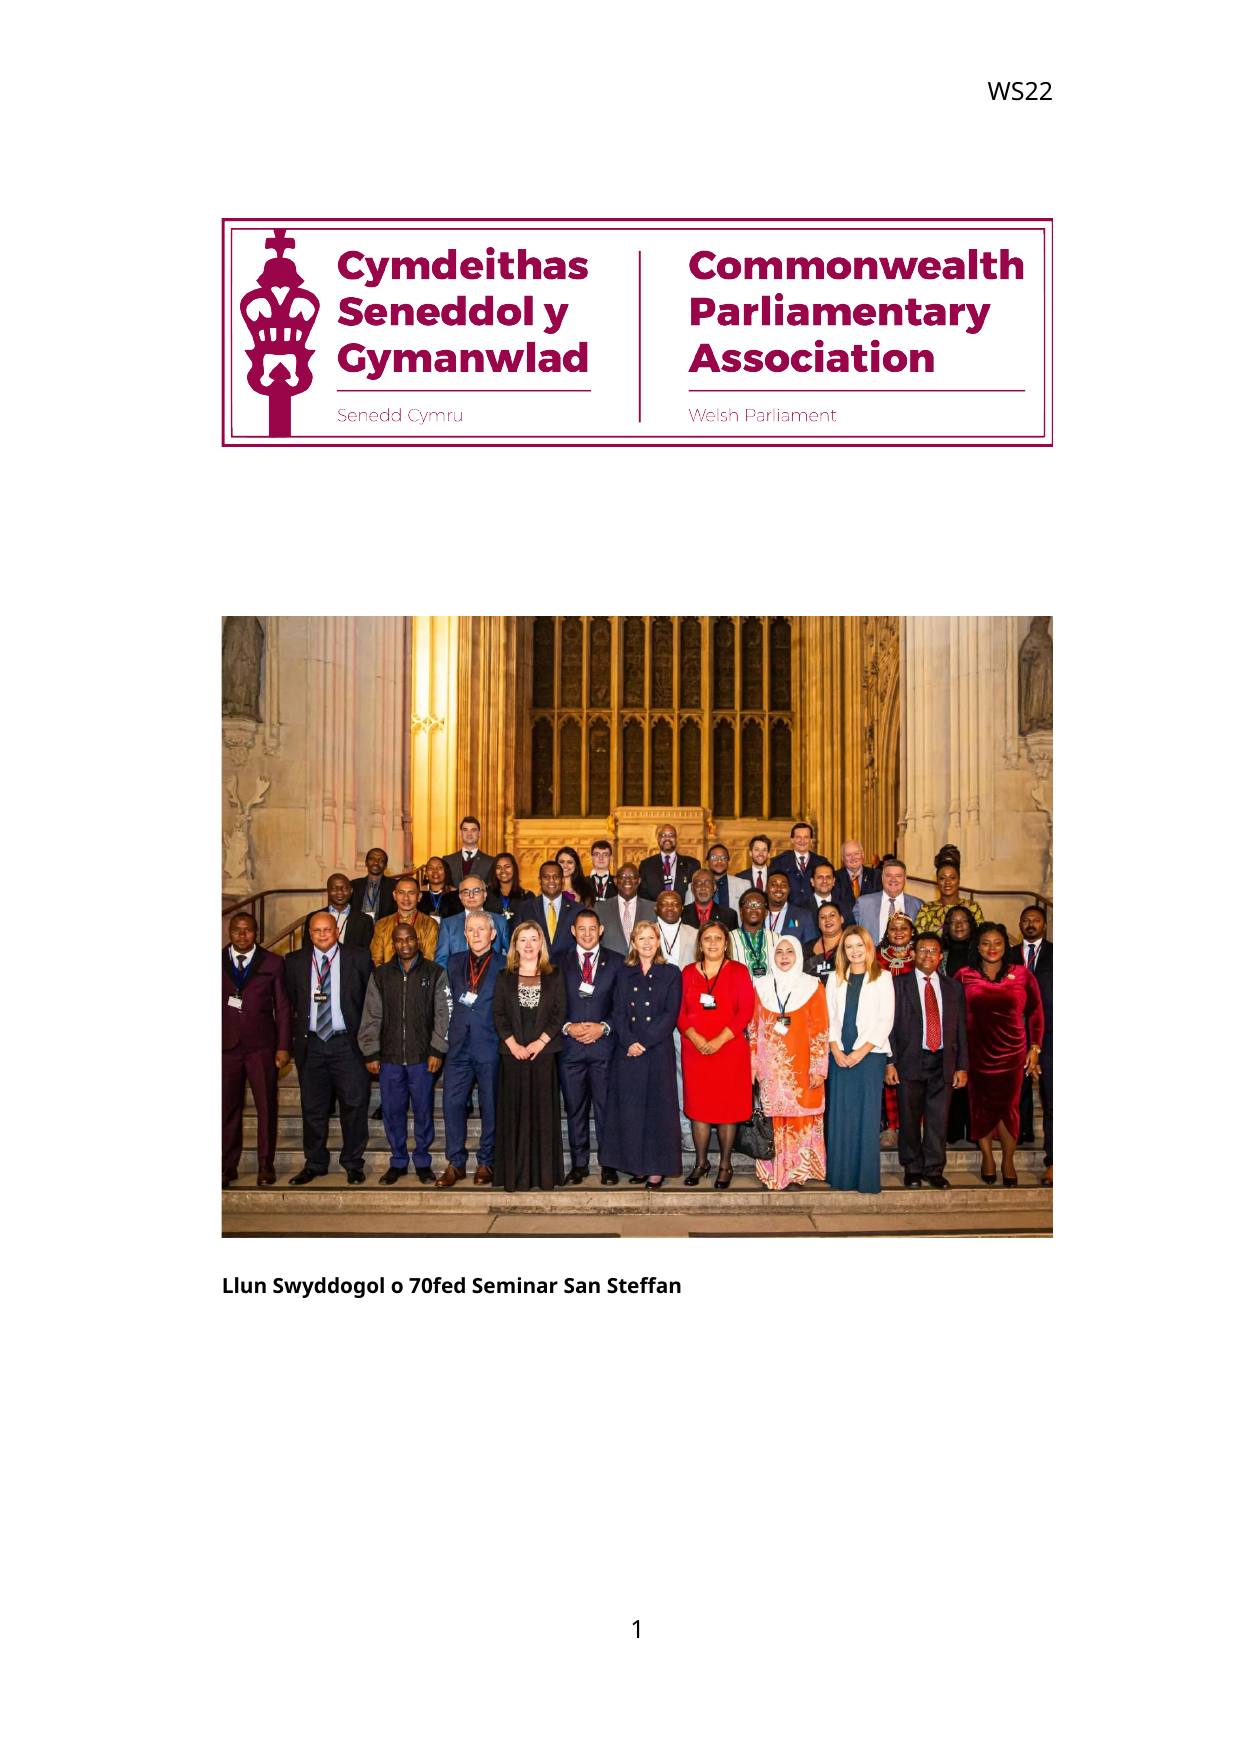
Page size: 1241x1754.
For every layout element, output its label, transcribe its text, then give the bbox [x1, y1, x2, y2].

text Llun Swyddogol o 70fed Seminar San Steffan [222, 1271, 1053, 1300]
picture [221, 218, 1053, 447]
picture [221, 616, 1053, 1238]
